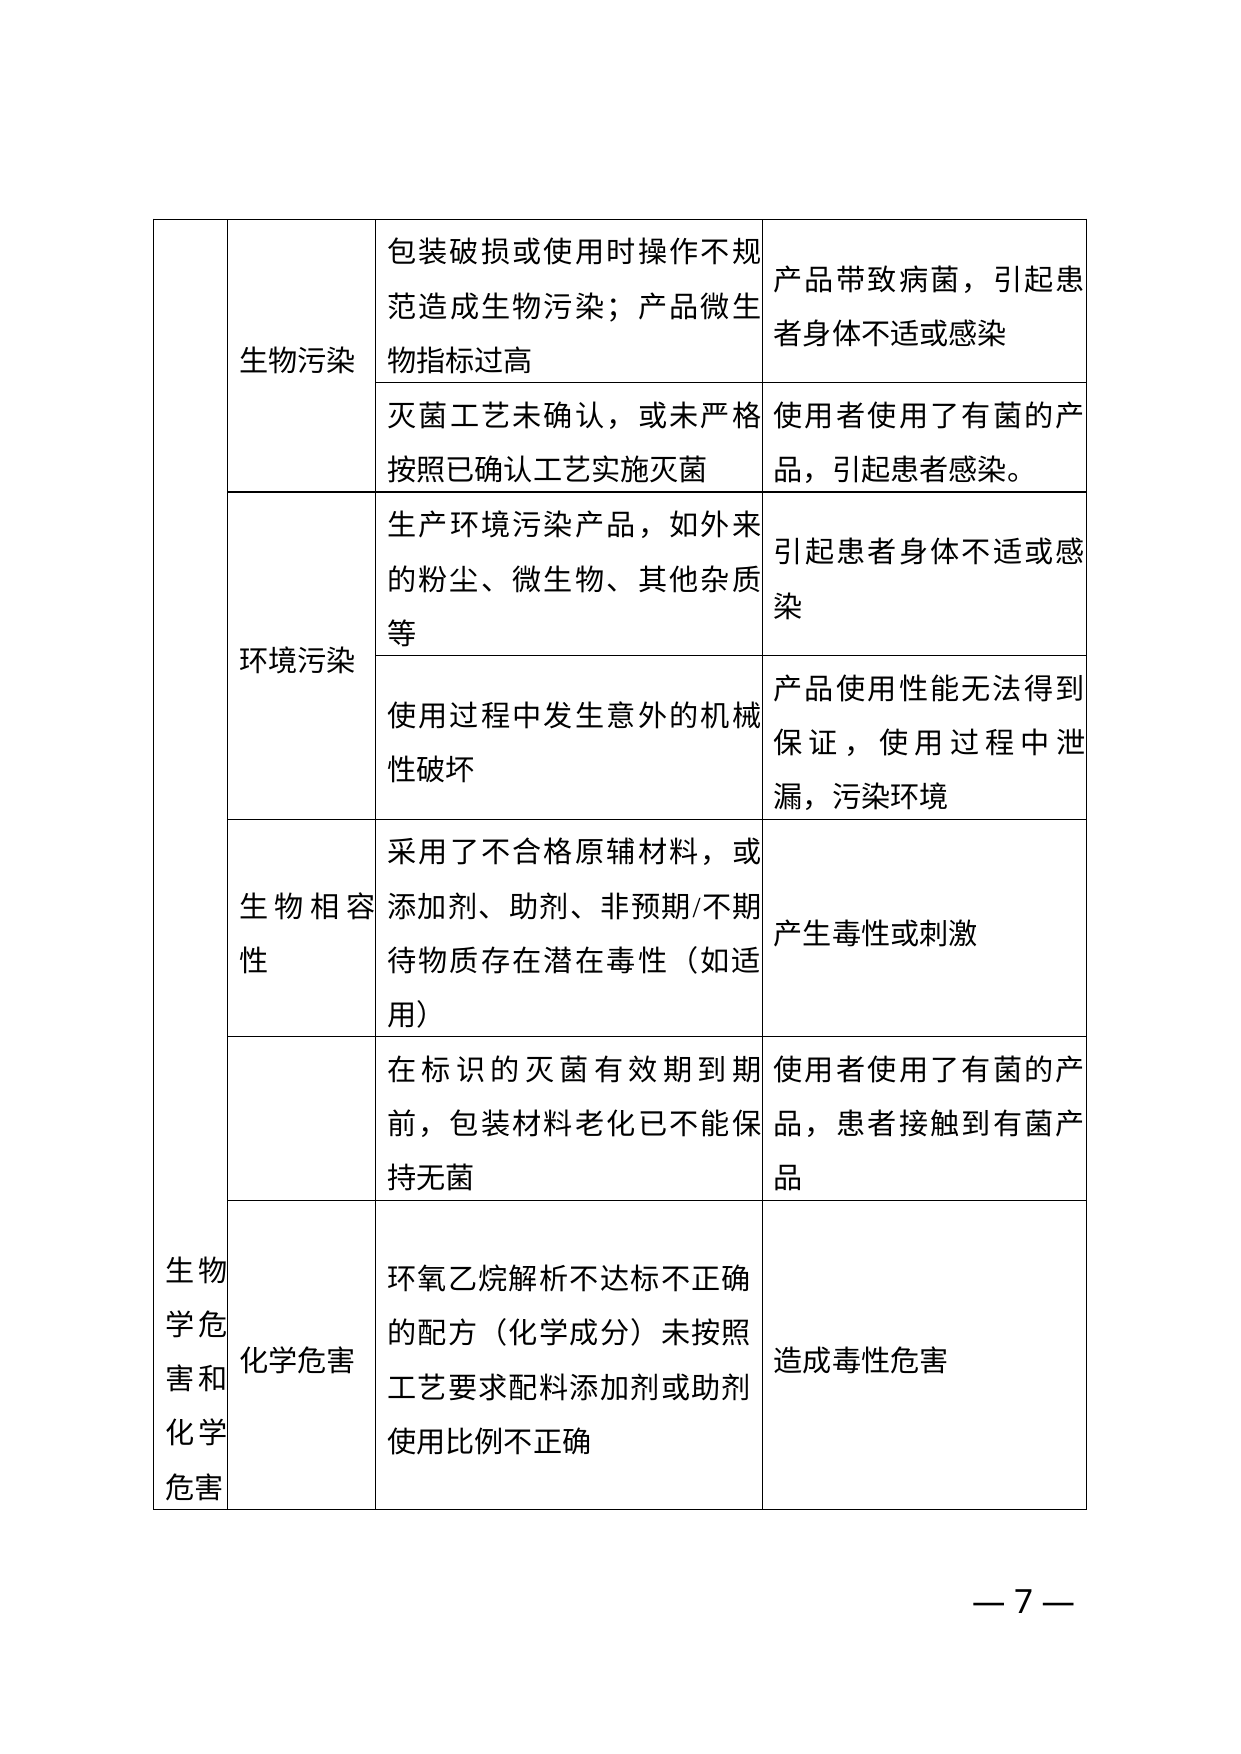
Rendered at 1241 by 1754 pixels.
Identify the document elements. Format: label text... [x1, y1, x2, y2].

table_cell 使用过程中发生意外的机械性破坏 [376, 656, 762, 818]
table_cell 生物学危害和化学危害 [154, 220, 227, 1509]
table_cell 在标识的灭菌有效期到期前，包装材料老化已不能保持无菌 [376, 1037, 762, 1200]
table_cell 引起患者身体不适或感染 [763, 493, 1086, 655]
table_cell 使用者使用了有菌的产品，患者接触到有菌产品 [763, 1037, 1086, 1200]
table_cell 包装破损或使用时操作不规范造成生物污染；产品微生物指标过高 [376, 220, 762, 382]
table_cell 造成毒性危害 [763, 1201, 1086, 1509]
table_cell 环境污染 [228, 493, 375, 818]
table_cell 生产环境污染产品，如外来的粉尘、微生物、其他杂质等 [376, 493, 762, 655]
table_cell 产品使用性能无法得到保证，使用过程中泄漏，污染环境 [763, 656, 1086, 818]
table_cell [228, 1037, 375, 1200]
table_cell 环氧乙烷解析不达标不正确的配方（化学成分）未按照工艺要求配料添加剂或助剂使用比例不正确 [376, 1201, 762, 1509]
table_cell 采用了不合格原辅材料，或添加剂、助剂、非预期/不期待物质存在潜在毒性（如适用） [376, 820, 762, 1036]
table_cell 产品带致病菌，引起患者身体不适或感染 [763, 220, 1086, 382]
table_cell 化学危害 [228, 1201, 375, 1509]
table_cell 灭菌工艺未确认，或未严格按照已确认工艺实施灭菌 [376, 383, 762, 491]
table_cell 生物相容性 [228, 820, 375, 1036]
table_cell 使用者使用了有菌的产品，引起患者感染。 [763, 383, 1086, 491]
table_cell 生物污染 [228, 220, 375, 491]
table_cell 产生毒性或刺激 [763, 820, 1086, 1036]
